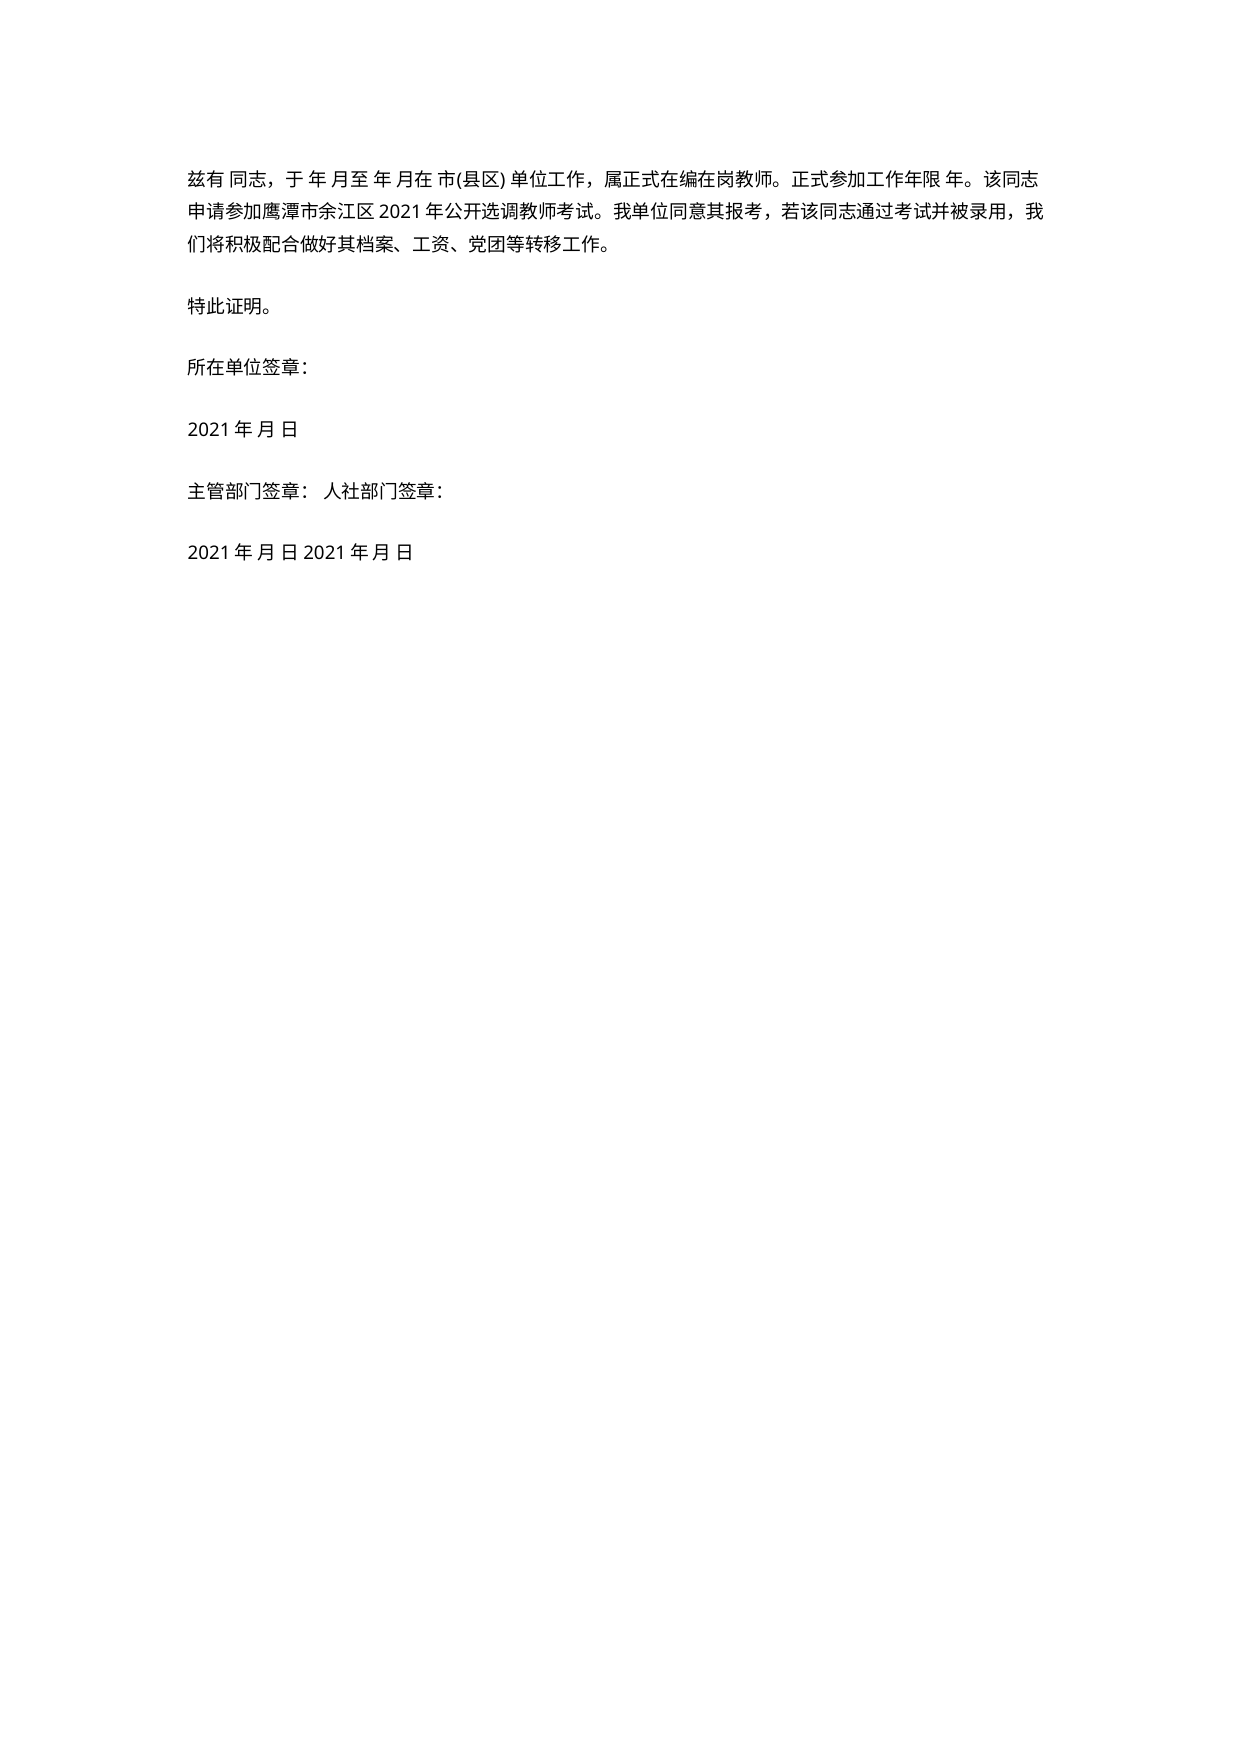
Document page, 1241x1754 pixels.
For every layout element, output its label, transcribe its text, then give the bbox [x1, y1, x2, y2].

text 2021年 月 日 [187, 412, 1053, 444]
text 所在单位签章： [187, 350, 1053, 383]
text 主管部门签章： 人社部门签章： [187, 474, 1053, 506]
text 特此证明。 [187, 289, 1053, 321]
text 2021年 月 日 2021年 月 日 [187, 535, 1053, 568]
text 兹有 同志，于 年 月至 年 月在 市(县区) 单位工作，属正式在编在岗教师。正式参加工作年限 年。该同志申请参加鹰潭市余江区2021年公开选调教师考试。我单位同意其报考，若该同志通过考试并被录用，我们将积极配合做好其档案、工资、党团等转移工作。 [187, 162, 1053, 259]
